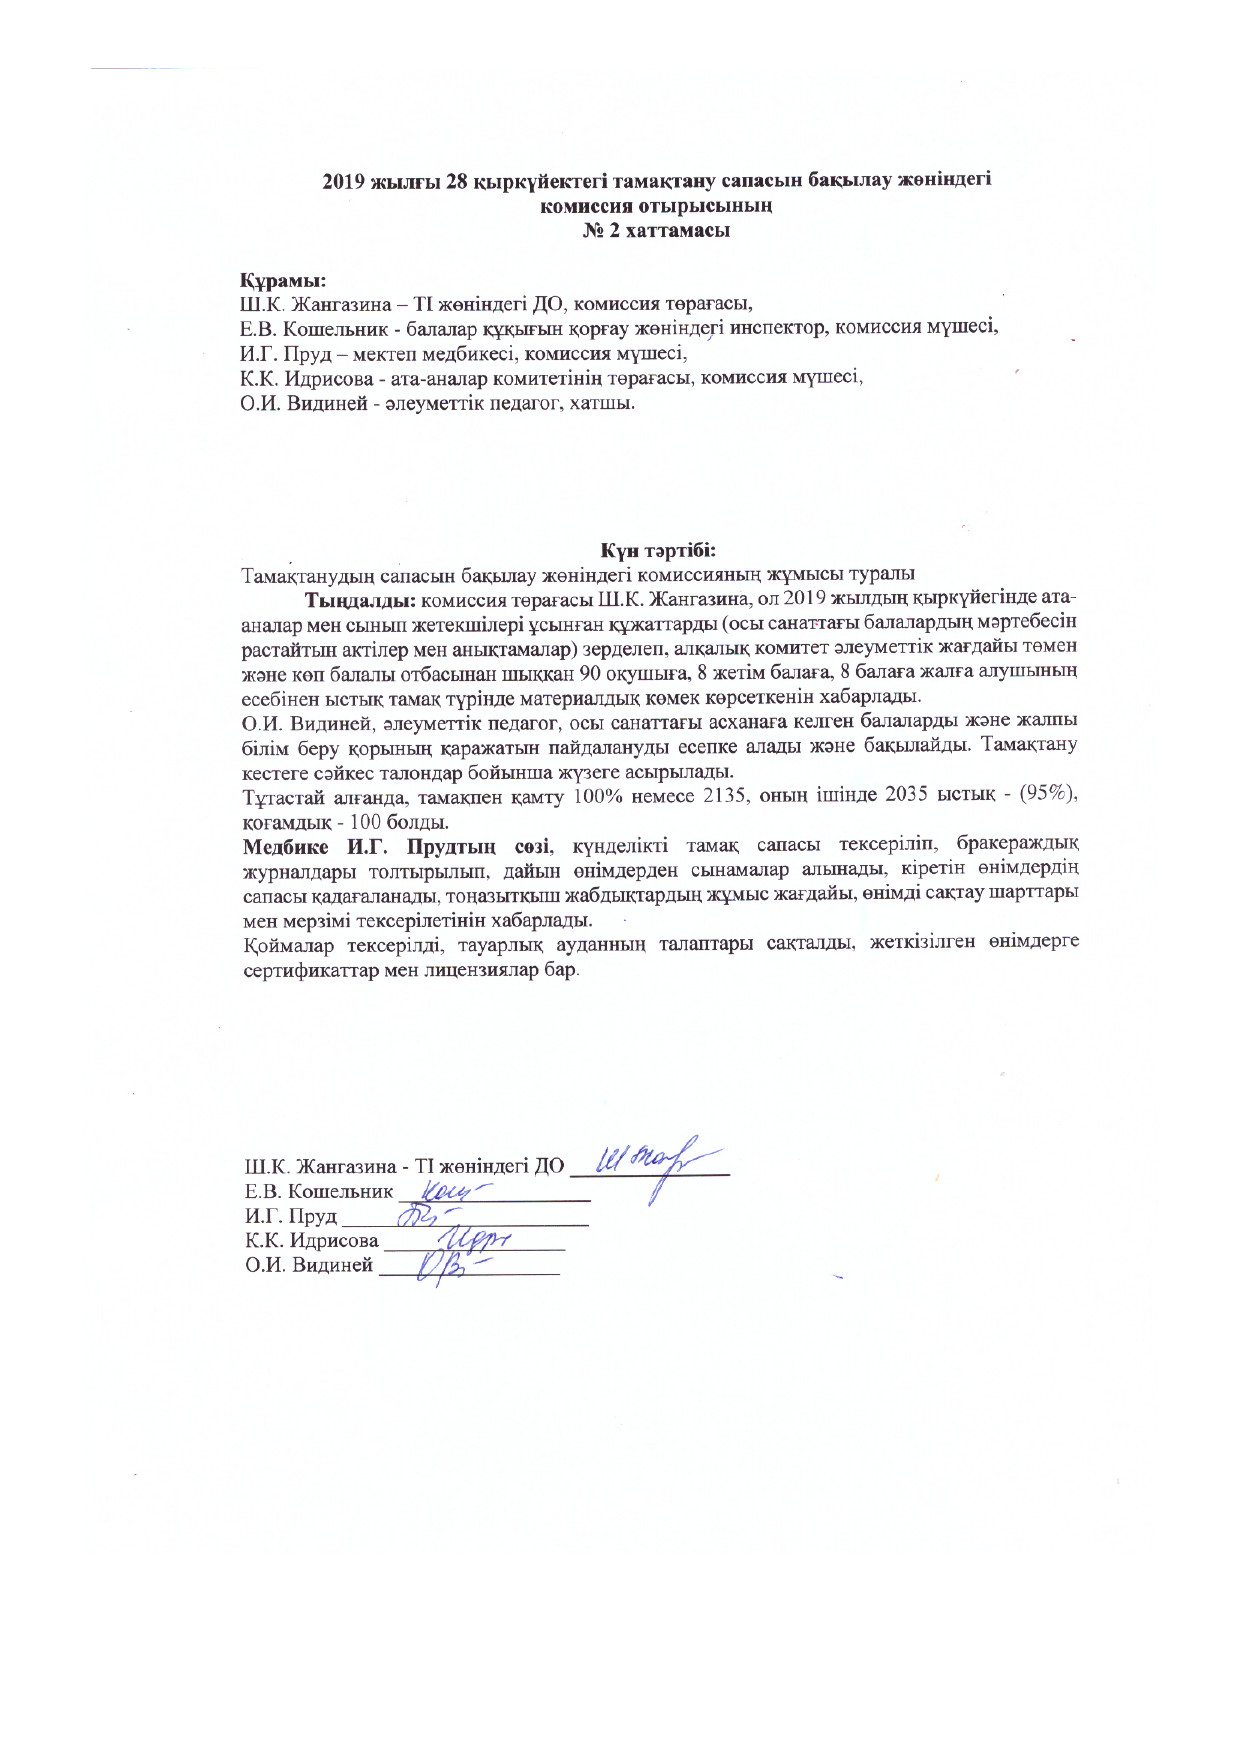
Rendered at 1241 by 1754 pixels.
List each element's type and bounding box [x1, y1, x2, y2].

picture [73, 59, 1167, 1562]
